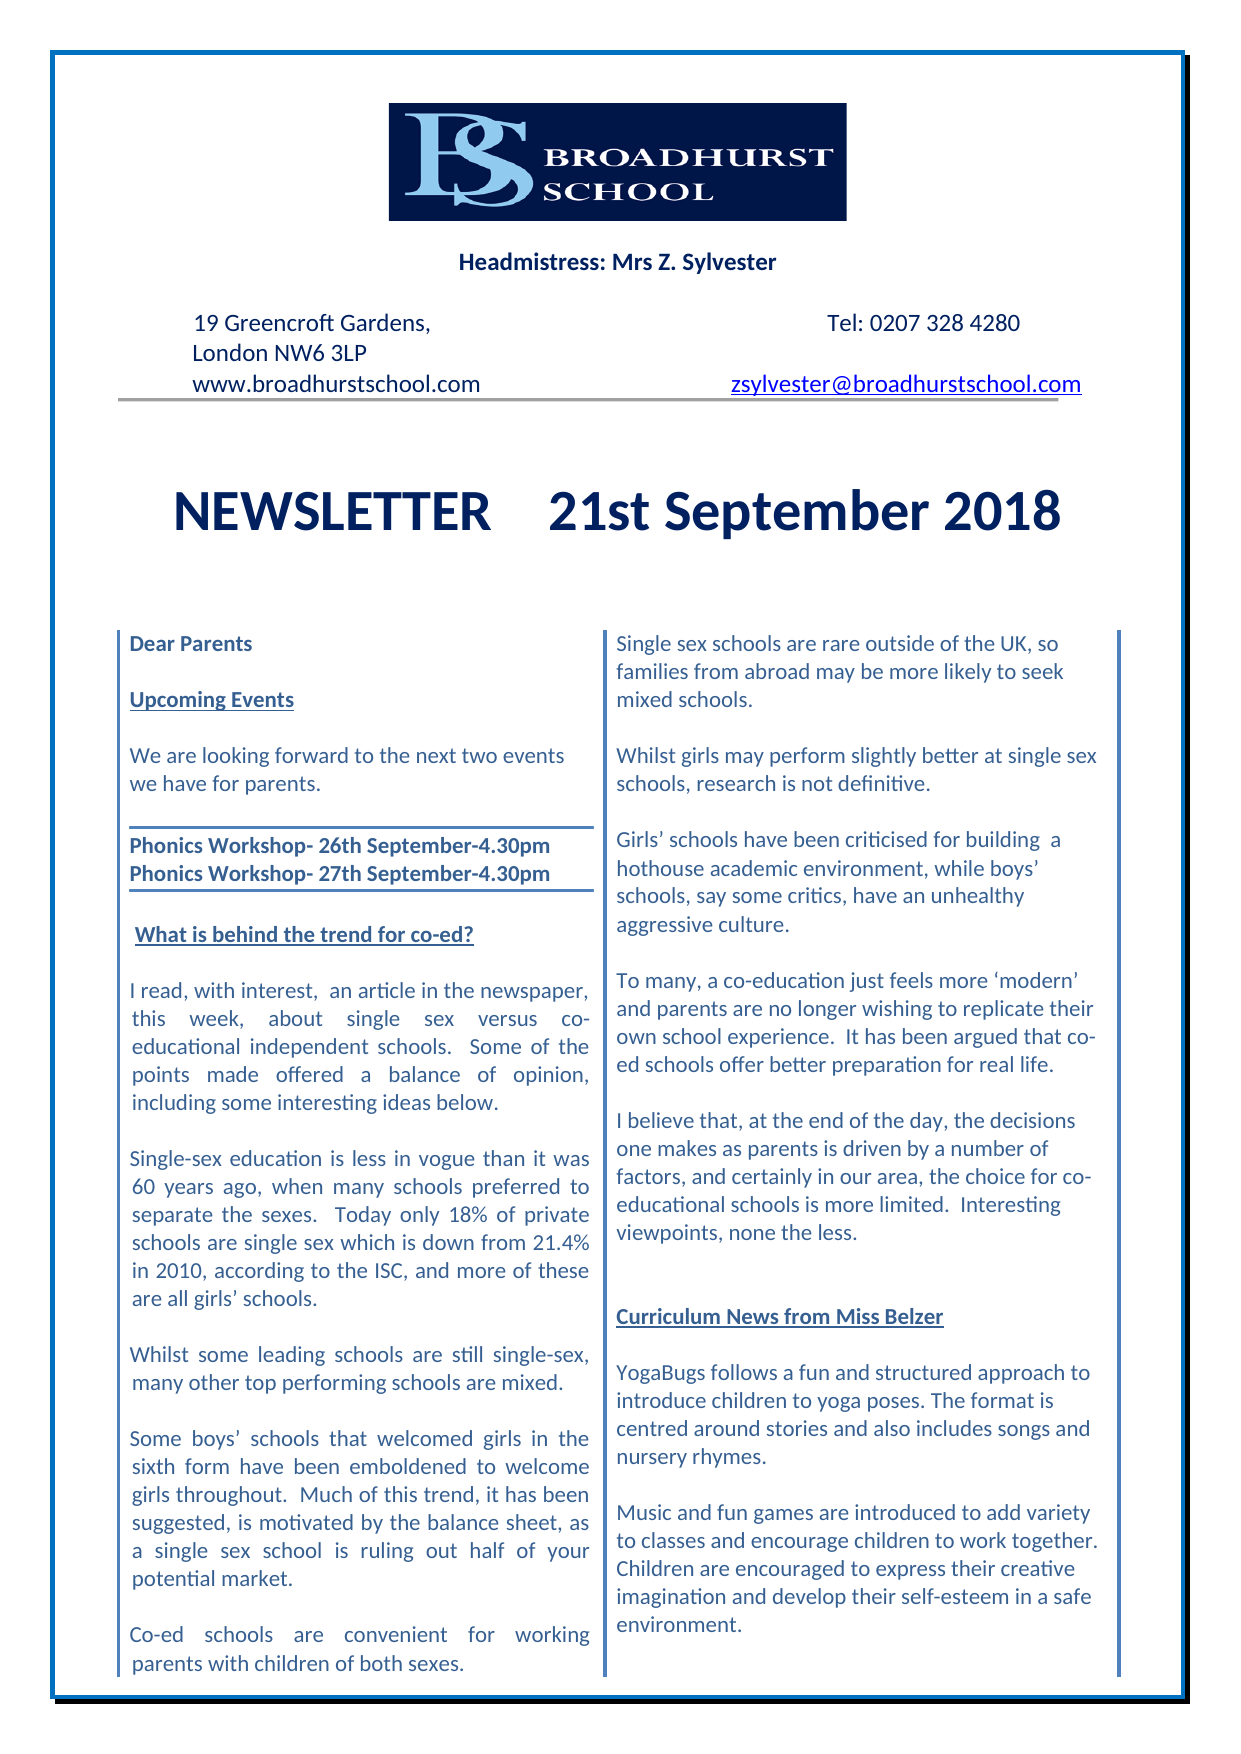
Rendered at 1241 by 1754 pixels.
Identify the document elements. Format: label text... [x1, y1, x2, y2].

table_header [607, 630, 1117, 1677]
text www.broadhurstschool.com zsylvester@broadhurstschool.com [118, 368, 1117, 398]
text NEWSLETTER 21st September 2018 [118, 474, 1117, 545]
text Headmistress: Mrs Z. Sylvester [118, 246, 1117, 276]
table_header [120, 630, 603, 1677]
text London NW6 3LP [118, 337, 1117, 368]
text 19 Greencroft Gardens, Tel: 0207 328 4280 [118, 307, 1117, 337]
